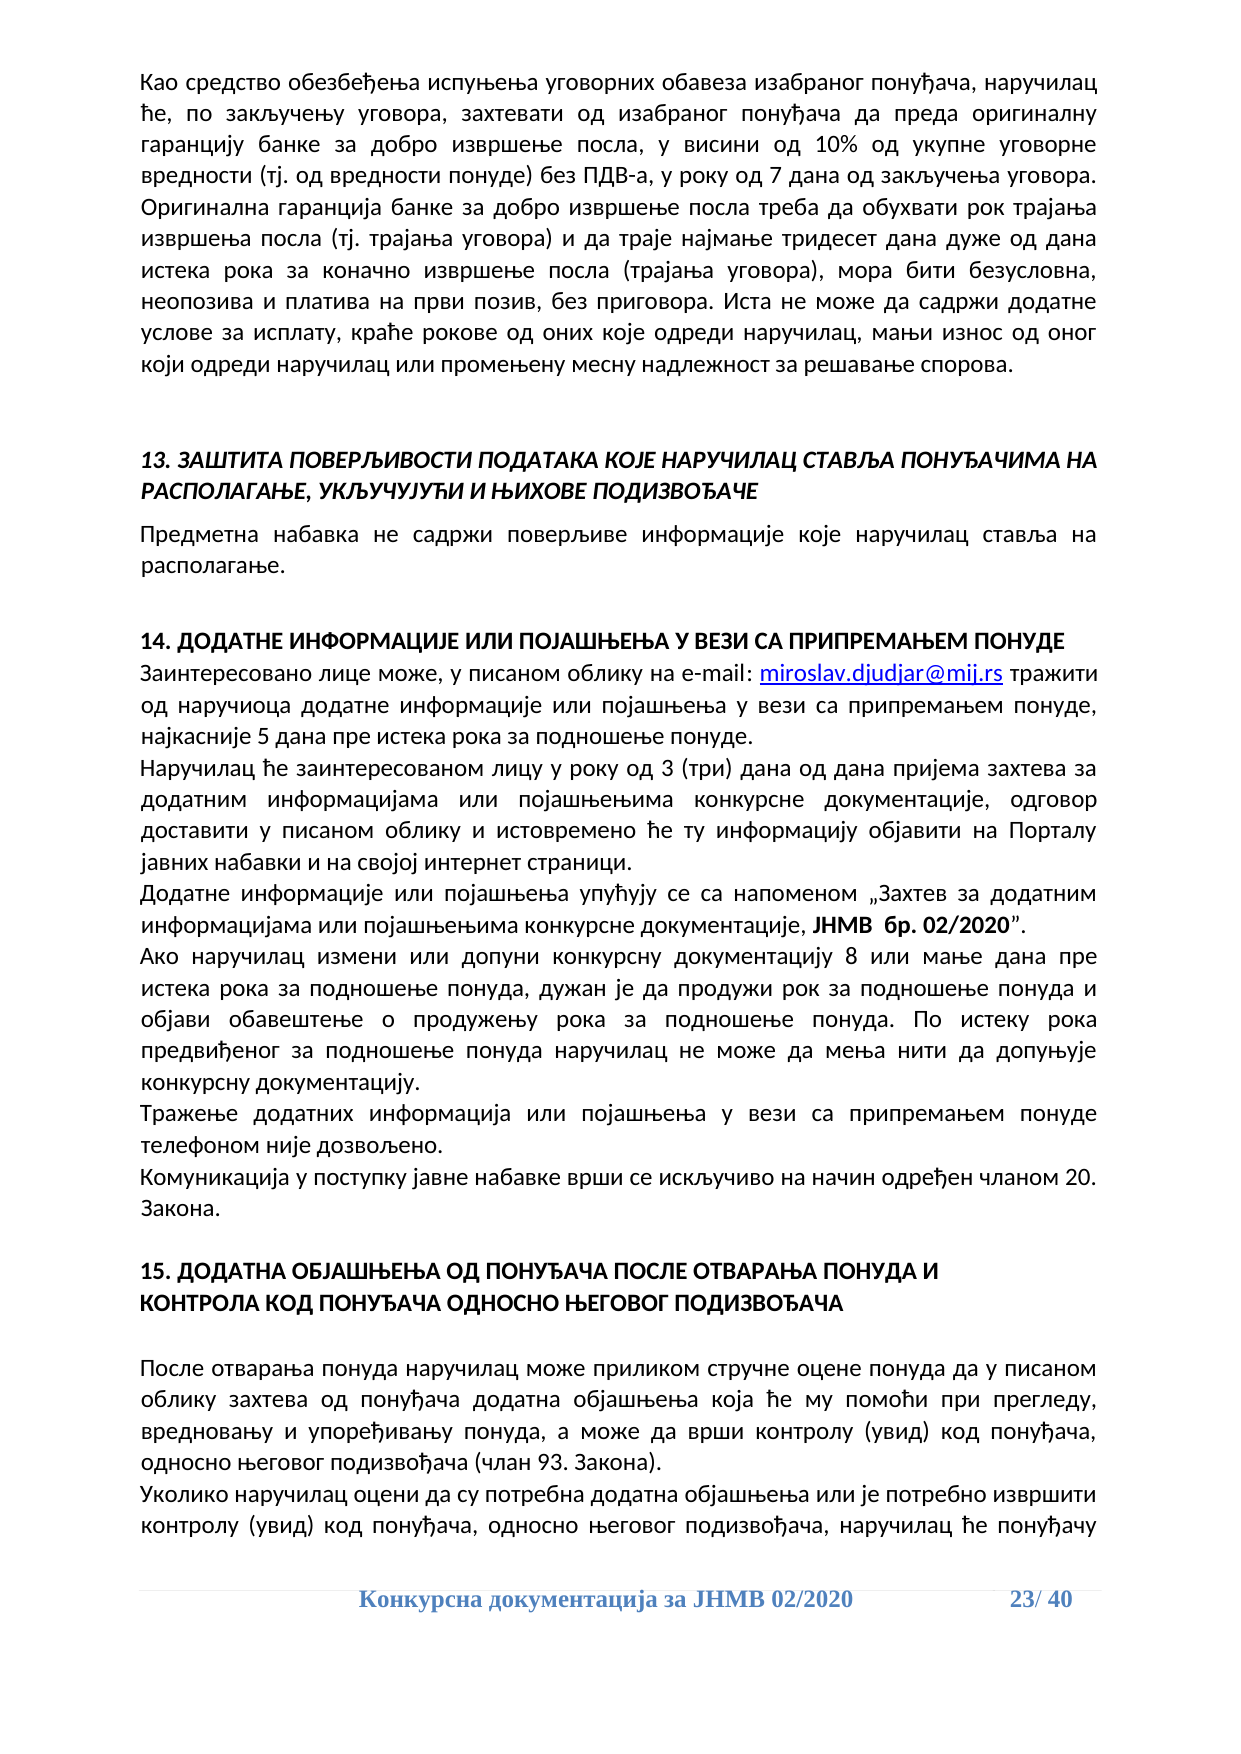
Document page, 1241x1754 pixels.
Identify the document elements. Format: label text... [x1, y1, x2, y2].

subtitle 13. ЗАШТИТА ПОВЕРЉИВОСТИ ПОДАТАКА КОЈЕ НАРУЧИЛАЦ СТАВЉА ПОНУЂАЧИМА НА РАСПОЛАГАЊЕ, УКЉУЧУЈУЋИ И ЊИХОВЕ ПОДИЗВОЂАЧЕ [139, 444, 1098, 506]
text Наручилац ће заинтересованом лицу у року од 3 (три) дана од дана пријема захтева за додатним информацијама или појашњењима конкурсне документације, одговор доставити у писаном облику и истовремено ће ту информацију објавити на Порталу јавних набавки и на својој интернет страници. [139, 752, 1098, 876]
text Тражење додатних информација или појашњења у вези са припремањем понуде телефоном није дозвољено. [139, 1098, 1098, 1159]
text Као средство обезбеђења испуњења уговорних обавеза изабраног понуђача, наручилац ће, по закључењу уговора, захтевати од изабраног понуђача да преда оригиналну гаранцију банке за добро извршење посла, у висини од 10% од укупне уговорне вредности (тј. од вредности понуде) без ПДВ-а, у року од 7 дана од закључења уговора. Оригинална гаранција банке за добро извршење посла треба да обухвати рок трајања извршења посла (тј. трајања уговора) и да траје најмање тридесет дана дуже од дана истека рока за коначно извршење посла (трајања уговора), мора бити безусловна, неопозива и платива на први позив, без приговора. Иста не може да садржи додатне услове за исплату, краће рокове од оних које одреди наручилац, мањи износ од оног који одреди наручилац или промењену месну надлежност за решавање спорова. [139, 66, 1098, 378]
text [139, 1478, 1098, 1540]
subtitle 14. ДОДАТНЕ ИНФОРМАЦИЈЕ ИЛИ ПОЈАШЊЕЊА У ВЕЗИ СА ПРИПРЕМАЊЕМ ПОНУДЕ [139, 626, 1105, 656]
text После отварања понуда наручилац може приликом стручне оцене понуда да у писаном облику захтева од понуђача додатна објашњења која ће му помоћи при прегледу, вредновању и упоређивању понуда, а може да врши контролу (увид) код понуђача, односно његовог подизвођача (члан 93. Закона). [139, 1352, 1098, 1477]
text Предметна набавка не садржи поверљиве информације које наручилац ставља на располагање. [139, 518, 1098, 580]
text Ако наручилац измени или допуни конкурсну документацију 8 или мање дана пре истека рока за подношење понуда, дужан је да продужи рок за подношење понуда и објави обавештење о продужењу рока за подношење понуда. По истеку рока предвиђеног за подношење понуда наручилац не може да мења нити да допуњује конкурсну документацију. [139, 941, 1098, 1096]
text Додатне информације или појашњења упућују се са напоменом „Захтев за додатним информацијама или појашњењима конкурсне документације, ЈНМВ бр. 02/2020”. [139, 877, 1098, 939]
subtitle КОНТРОЛА КОД ПОНУЂАЧА ОДНОСНО ЊЕГОВОГ ПОДИЗВОЂАЧА [139, 1287, 1105, 1318]
text Комуникација у поступку јавне набавке врши се искључиво на начин одређен чланом 20. Закона. [139, 1161, 1098, 1222]
text 15. ДОДАТНА ОБЈАШЊЕЊА ОД ПОНУЂАЧА ПОСЛЕ ОТВАРАЊА ПОНУДА И [139, 1256, 1105, 1286]
text Заинтересовано лице може, у писаном облику на e-mail: miroslav.djudjar@mij.rs тражити од наручиоца додатне информације или појашњења у вези са припремањем понуде, најкасније 5 дана пре истека рока за подношење понуде. [139, 657, 1098, 751]
